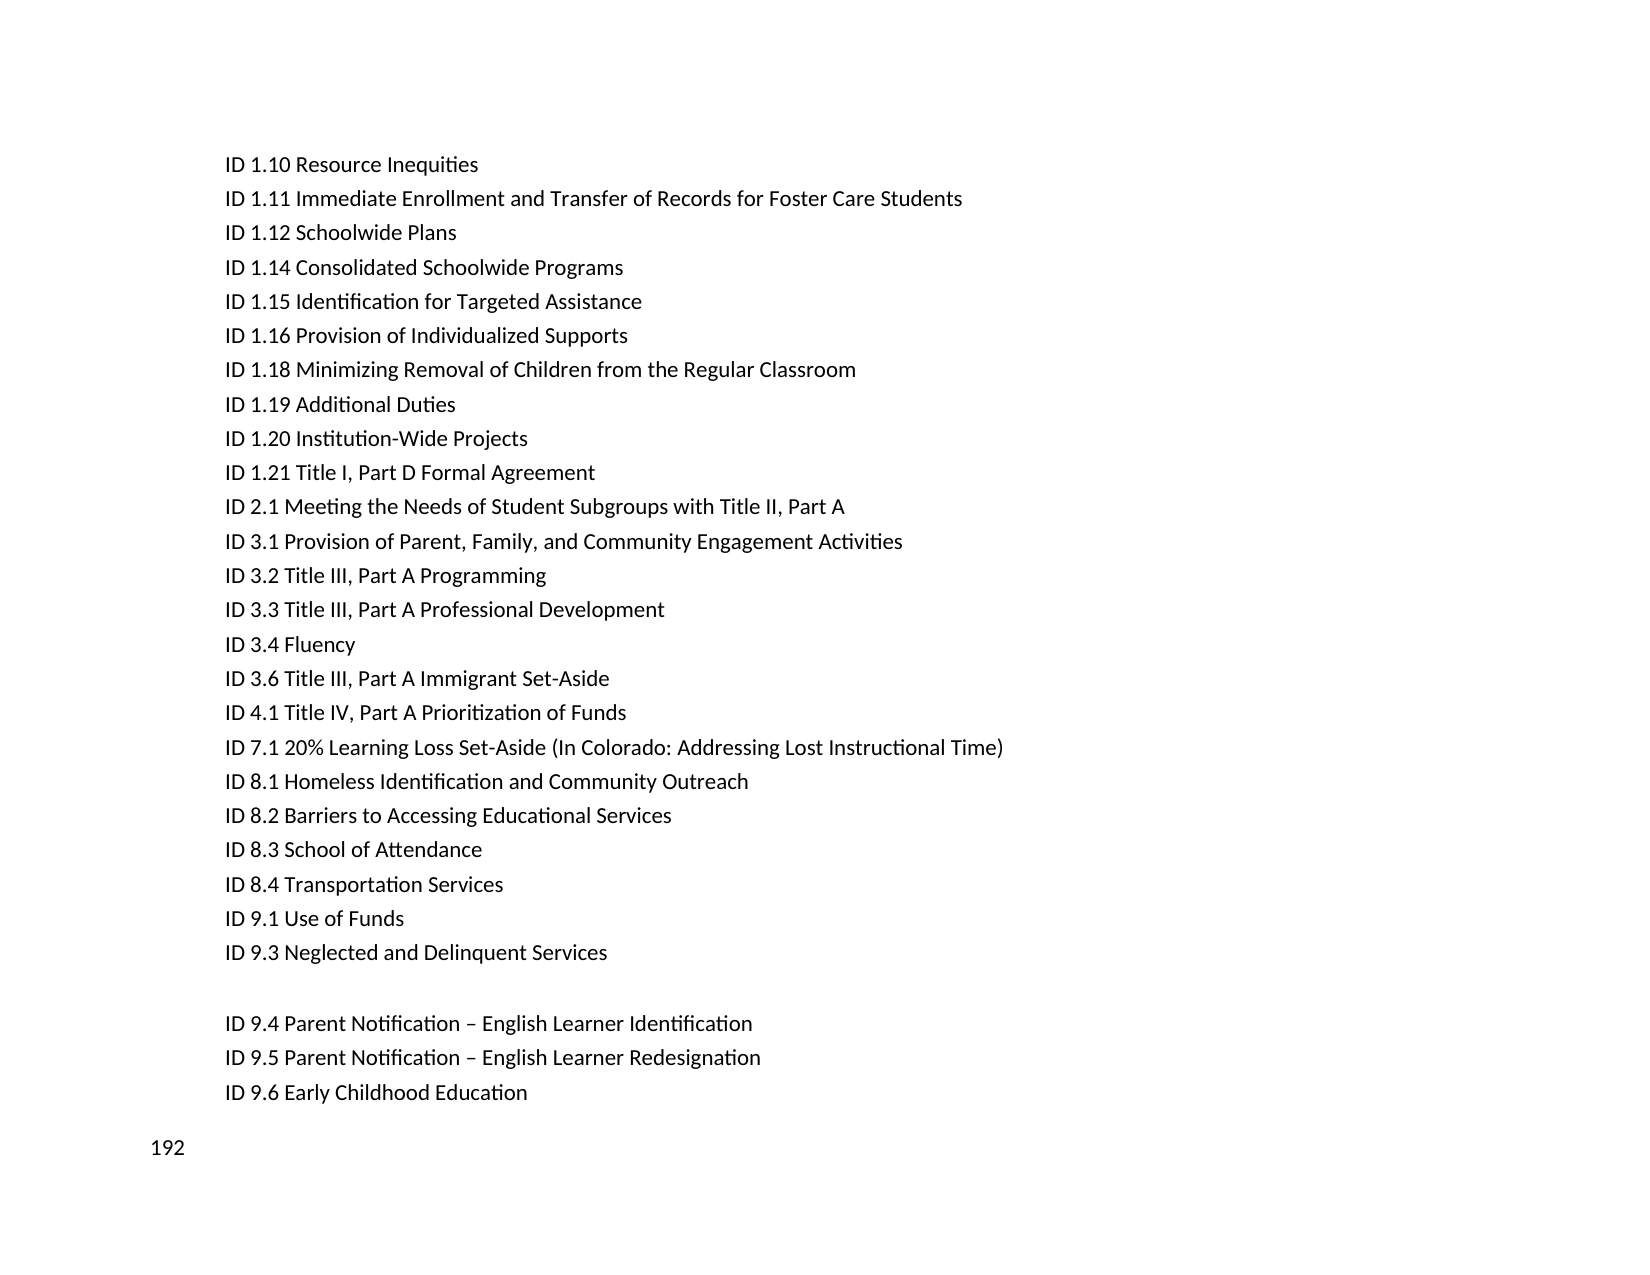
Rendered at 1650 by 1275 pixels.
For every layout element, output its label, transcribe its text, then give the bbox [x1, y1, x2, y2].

text ID 9.6 Early Childhood Education [225, 1078, 1500, 1106]
text ID 1.10 Resource Inequities [225, 150, 1500, 178]
text ID 3.4 Fluency [225, 630, 1500, 658]
text ID 1.20 Institution-Wide Projects [225, 424, 1500, 452]
text ID 3.1 Provision of Parent, Family, and Community Engagement Activities [225, 527, 1500, 555]
text ID 3.2 Title III, Part A Programming [225, 561, 1500, 589]
text ID 3.6 Title III, Part A Immigrant Set-Aside [225, 664, 1500, 692]
text ID 1.15 Identification for Targeted Assistance [225, 287, 1500, 315]
text ID 9.3 Neglected and Delinquent Services [225, 938, 1500, 966]
text ID 1.11 Immediate Enrollment and Transfer of Records for Foster Care Students [225, 184, 1500, 212]
text ID 9.1 Use of Funds [225, 904, 1500, 932]
text ID 9.5 Parent Notification – English Learner Redesignation [225, 1043, 1500, 1072]
text ID 1.14 Consolidated Schoolwide Programs [225, 253, 1500, 281]
text ID 1.18 Minimizing Removal of Children from the Regular Classroom [225, 356, 1500, 384]
text ID 8.1 Homeless Identification and Community Outreach [225, 767, 1500, 795]
text ID 9.4 Parent Notification – English Learner Identification [225, 1009, 1500, 1037]
text ID 1.21 Title I, Part D Formal Agreement [225, 458, 1500, 486]
text ID 1.19 Additional Duties [225, 390, 1500, 418]
text ID 8.4 Transportation Services [225, 870, 1500, 898]
text ID 4.1 Title IV, Part A Prioritization of Funds [225, 698, 1500, 726]
text ID 7.1 20% Learning Loss Set-Aside (In Colorado: Addressing Lost Instructional Time) [225, 733, 1500, 761]
text ID 8.3 School of Attendance [225, 835, 1500, 863]
text ID 8.2 Barriers to Accessing Educational Services [225, 801, 1500, 829]
text ID 1.12 Schoolwide Plans [225, 218, 1500, 247]
text ID 2.1 Meeting the Needs of Student Subgroups with Title II, Part A [225, 493, 1500, 521]
text ID 1.16 Provision of Individualized Supports [225, 321, 1500, 349]
text ID 3.3 Title III, Part A Professional Development [225, 596, 1500, 623]
